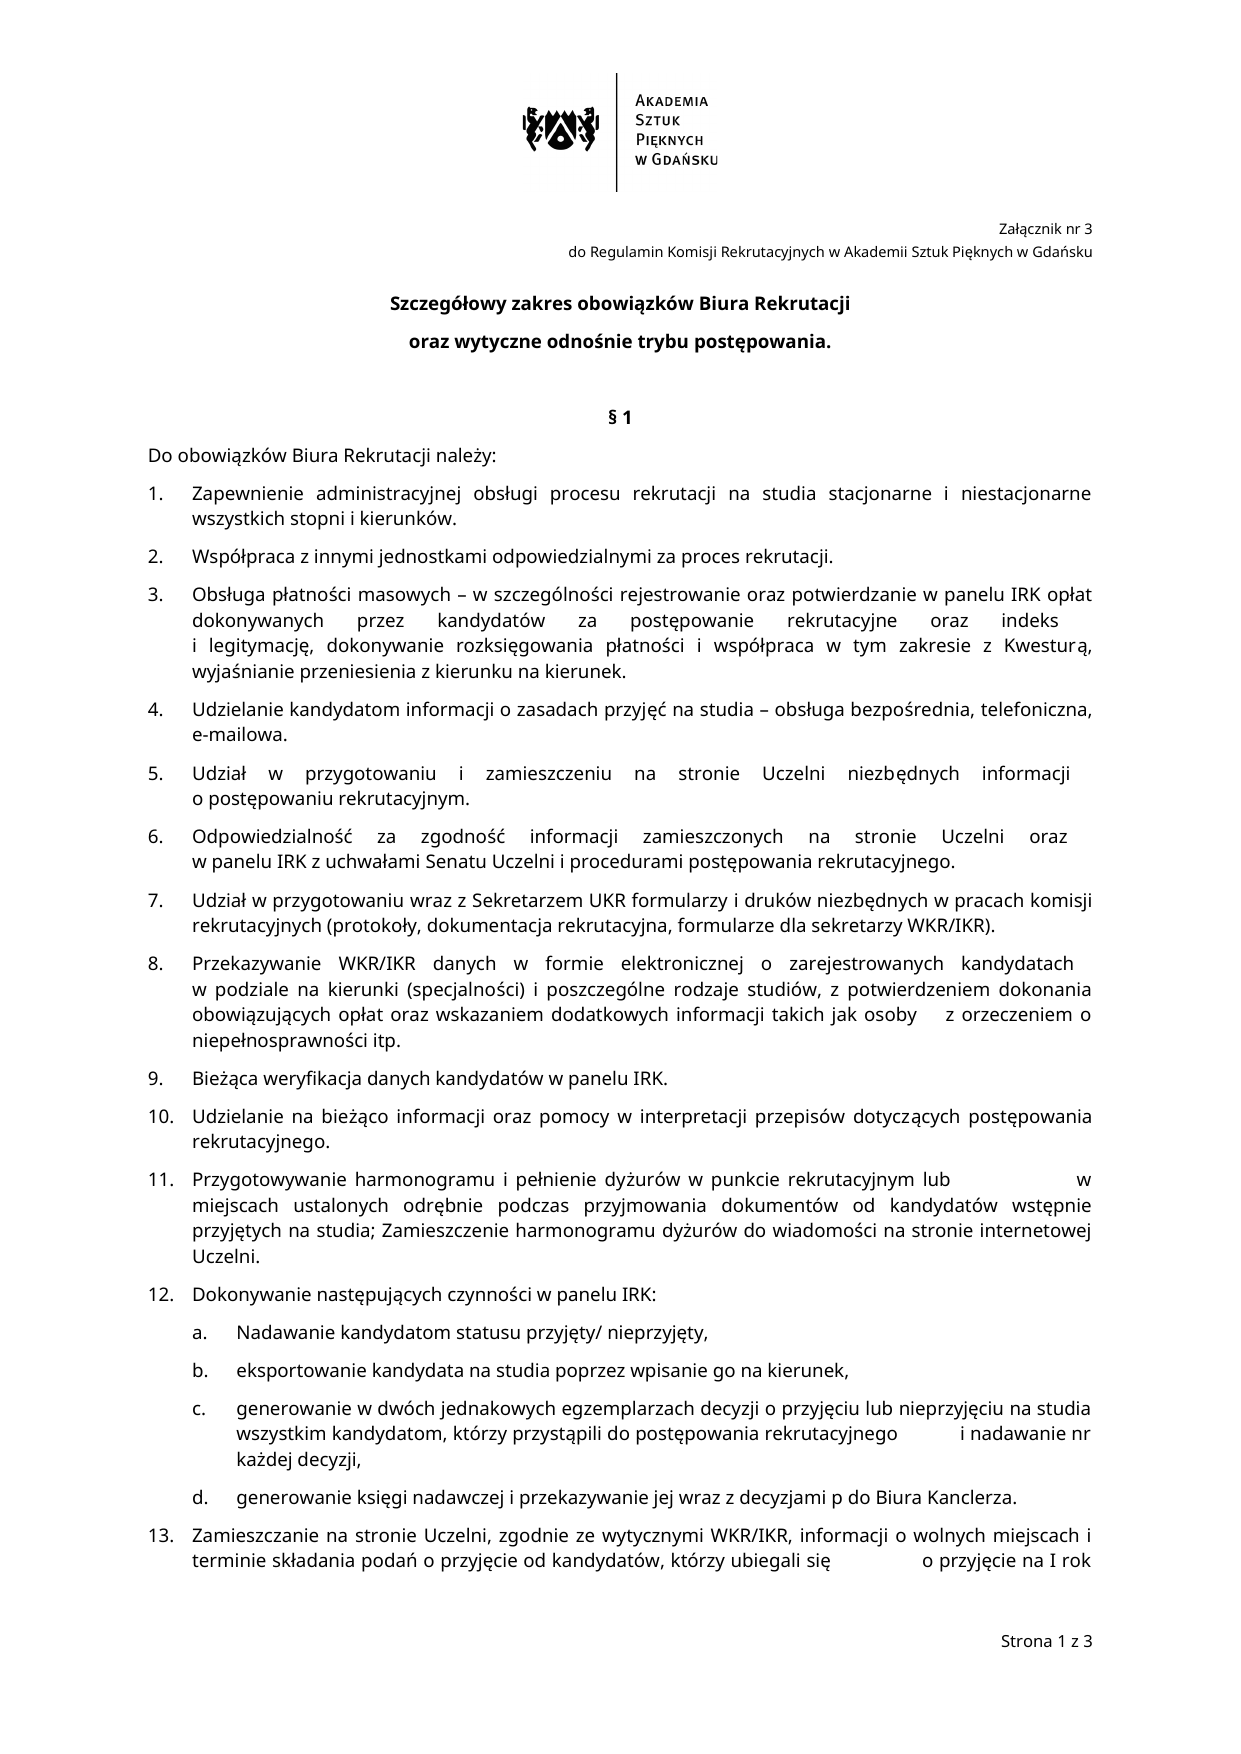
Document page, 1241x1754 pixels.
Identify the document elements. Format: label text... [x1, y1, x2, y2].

text Do obowiązków Biura Rekrutacji należy: [148, 442, 1093, 468]
list Udzielanie na bieżąco informacji oraz pomocy w interpretacji przepisów dotyczących postępowania rekrutacyjnego. [148, 1103, 1093, 1154]
list Przekazywanie WKR/IKR danych w formie elektronicznej o zarejestrowanych kandydatach w podziale na kierunki (specjalności) i poszczególne rodzaje studiów, z potwierdzeniem dokonania obowiązujących opłat oraz wskazaniem dodatkowych informacji takich jak osoby z orzeczeniem o niepełnosprawności itp. [148, 950, 1093, 1052]
list Współpraca z innymi jednostkami odpowiedzialnymi za proces rekrutacji. [148, 544, 1093, 569]
list Obsługa płatności masowych – w szczególności rejestrowanie oraz potwierdzanie w panelu IRK opłat dokonywanych przez kandydatów za postępowanie rekrutacyjne oraz indeks i legitymację, dokonywanie rozksięgowania płatności i współpraca w tym zakresie z Kwesturą, wyjaśnianie przeniesienia z kierunku na kierunek. [148, 582, 1093, 684]
list Przygotowywanie harmonogramu i pełnienie dyżurów w punkcie rekrutacyjnym lub w miejscach ustalonych odrębnie podczas przyjmowania dokumentów od kandydatów wstępnie przyjętych na studia; Zamieszczenie harmonogramu dyżurów do wiadomości na stronie internetowej Uczelni. [148, 1167, 1093, 1269]
list Bieżąca weryfikacja danych kandydatów w panelu IRK. [148, 1065, 1093, 1091]
list generowanie w dwóch jednakowych egzemplarzach decyzji o przyjęciu lub nieprzyjęciu na studia wszystkim kandydatom, którzy przystąpili do postępowania rekrutacyjnego i nadawanie nr każdej decyzji, [192, 1395, 1093, 1472]
list eksportowanie kandydata na studia poprzez wpisanie go na kierunek, [192, 1357, 1093, 1383]
list Dokonywanie następujących czynności w panelu IRK: [148, 1281, 1093, 1307]
picture [522, 73, 718, 192]
list Udzielanie kandydatom informacji o zasadach przyjęć na studia – obsługa bezpośrednia, telefoniczna, e-mailowa. [148, 696, 1093, 747]
list Udział w przygotowaniu i zamieszczeniu na stronie Uczelni niezbędnych informacji o postępowaniu rekrutacyjnym. [148, 760, 1093, 811]
list Zapewnienie administracyjnej obsługi procesu rekrutacji na studia stacjonarne i niestacjonarne wszystkich stopni i kierunków. [148, 480, 1093, 531]
list Odpowiedzialność za zgodność informacji zamieszczonych na stronie Uczelni oraz w panelu IRK z uchwałami Senatu Uczelni i procedurami postępowania rekrutacyjnego. [148, 823, 1093, 874]
list generowanie księgi nadawczej i przekazywanie jej wraz z decyzjami p do Biura Kanclerza. [192, 1484, 1093, 1510]
text § 1 [148, 404, 1093, 429]
text oraz wytyczne odnośnie trybu postępowania. [148, 328, 1093, 353]
list Nadawanie kandydatom statusu przyjęty/ nieprzyjęty, [192, 1319, 1093, 1345]
text Szczegółowy zakres obowiązków Biura Rekrutacji [148, 290, 1093, 316]
list Udział w przygotowaniu wraz z Sekretarzem UKR formularzy i druków niezbędnych w pracach komisji rekrutacyjnych (protokoły, dokumentacja rekrutacyjna, formularze dla sekretarzy WKR/IKR). [148, 887, 1093, 938]
